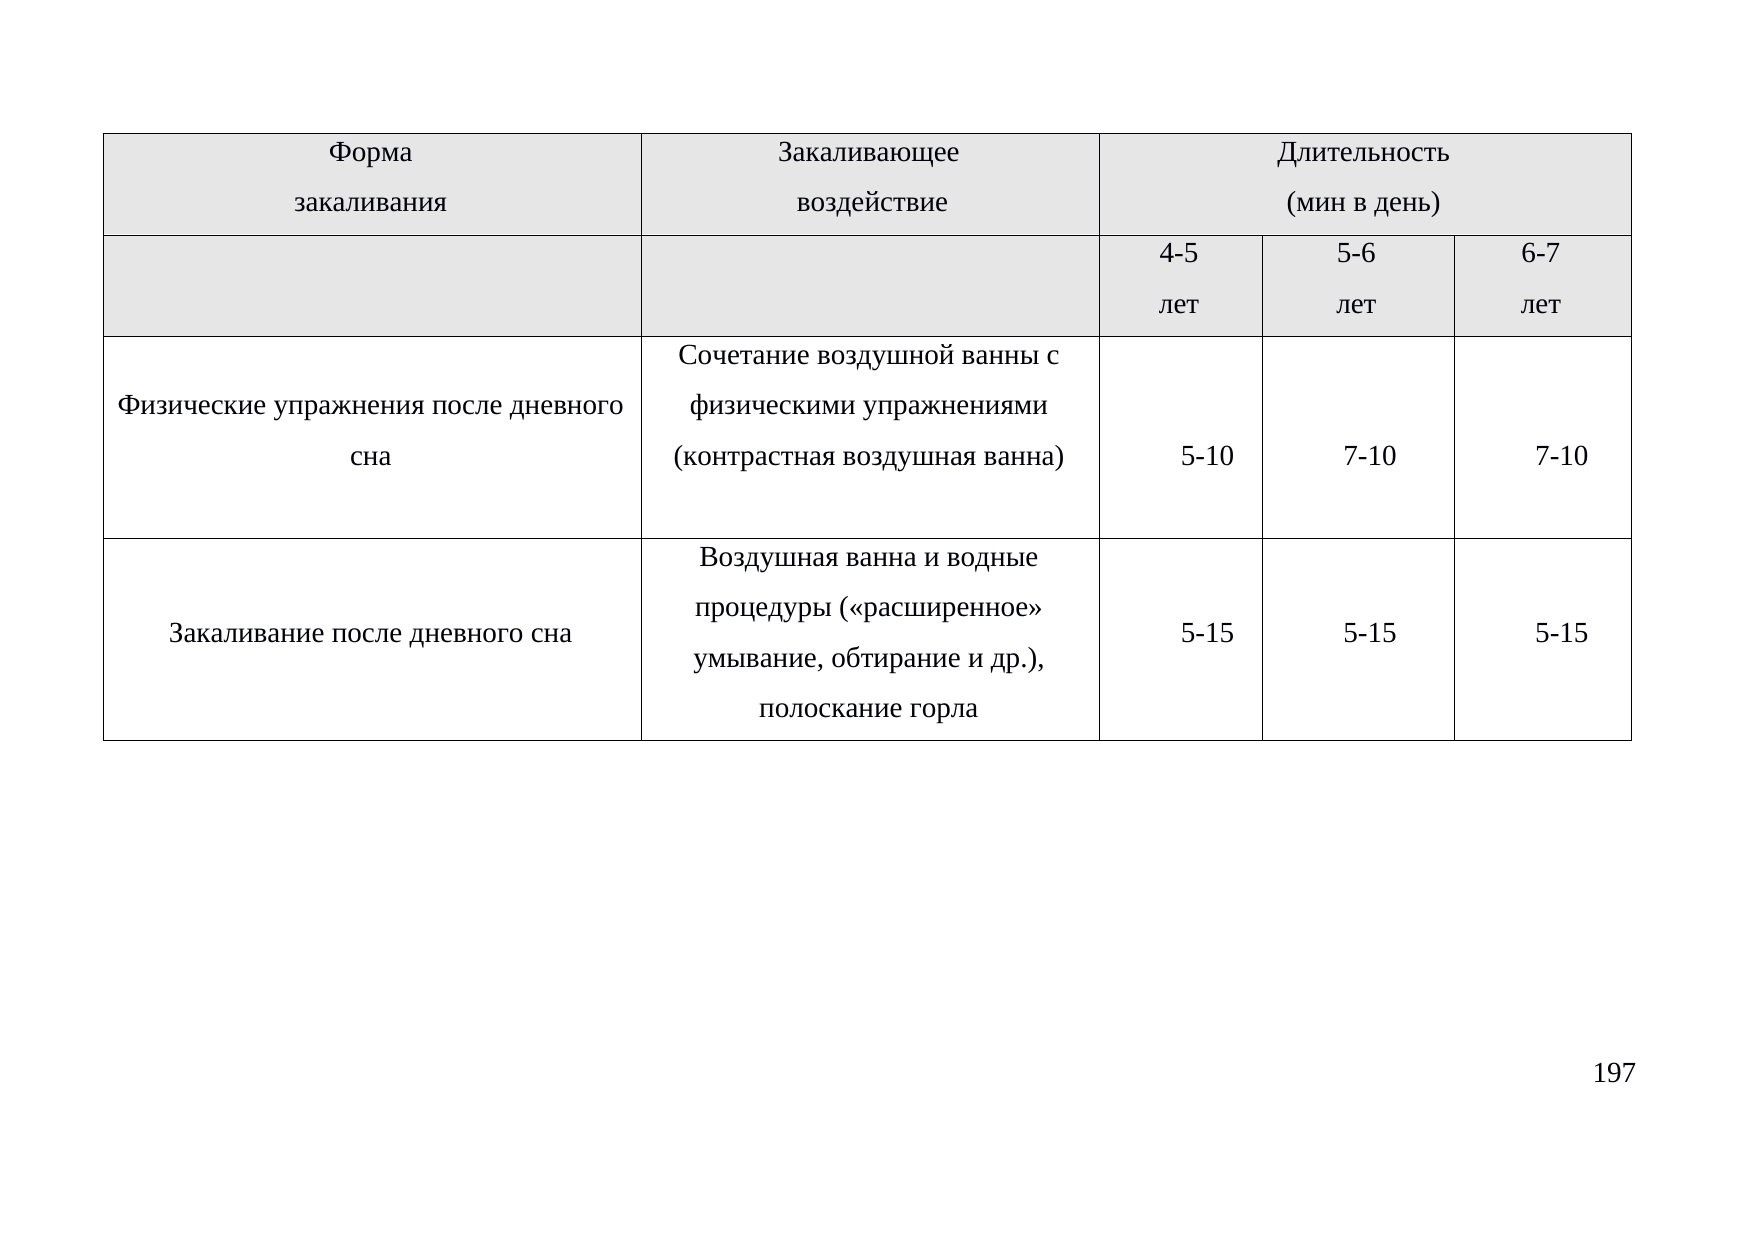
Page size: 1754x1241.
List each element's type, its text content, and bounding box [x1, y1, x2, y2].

table_cell Закаливание после дневного сна [104, 539, 641, 740]
table_header Длительность (мин в день) [1100, 134, 1631, 234]
table_cell 4-5 лет [1100, 236, 1262, 336]
table_header Форма закаливания [104, 134, 641, 234]
table_cell Воздушная ванна и водные процедуры («расширенное» умывание, обтирание и др.), полоскание горла [642, 539, 1099, 740]
table_cell [104, 236, 641, 336]
table_cell 5-6 лет [1263, 236, 1454, 336]
table_header Закаливающее воздействие [642, 134, 1099, 234]
table_cell 7-10 [1455, 337, 1631, 538]
table_cell Сочетание воздушной ванны с физическими упражнениями (контрастная воздушная ванна) [642, 337, 1099, 538]
table_cell 5-15 [1263, 539, 1454, 740]
table_cell 5-15 [1455, 539, 1631, 740]
table_cell [642, 236, 1099, 336]
table_cell 7-10 [1263, 337, 1454, 538]
table_cell 5-15 [1100, 539, 1262, 740]
table_cell 5-10 [1100, 337, 1262, 538]
table_cell 6-7 лет [1455, 236, 1631, 336]
table_cell Физические упражнения после дневного сна [104, 337, 641, 538]
